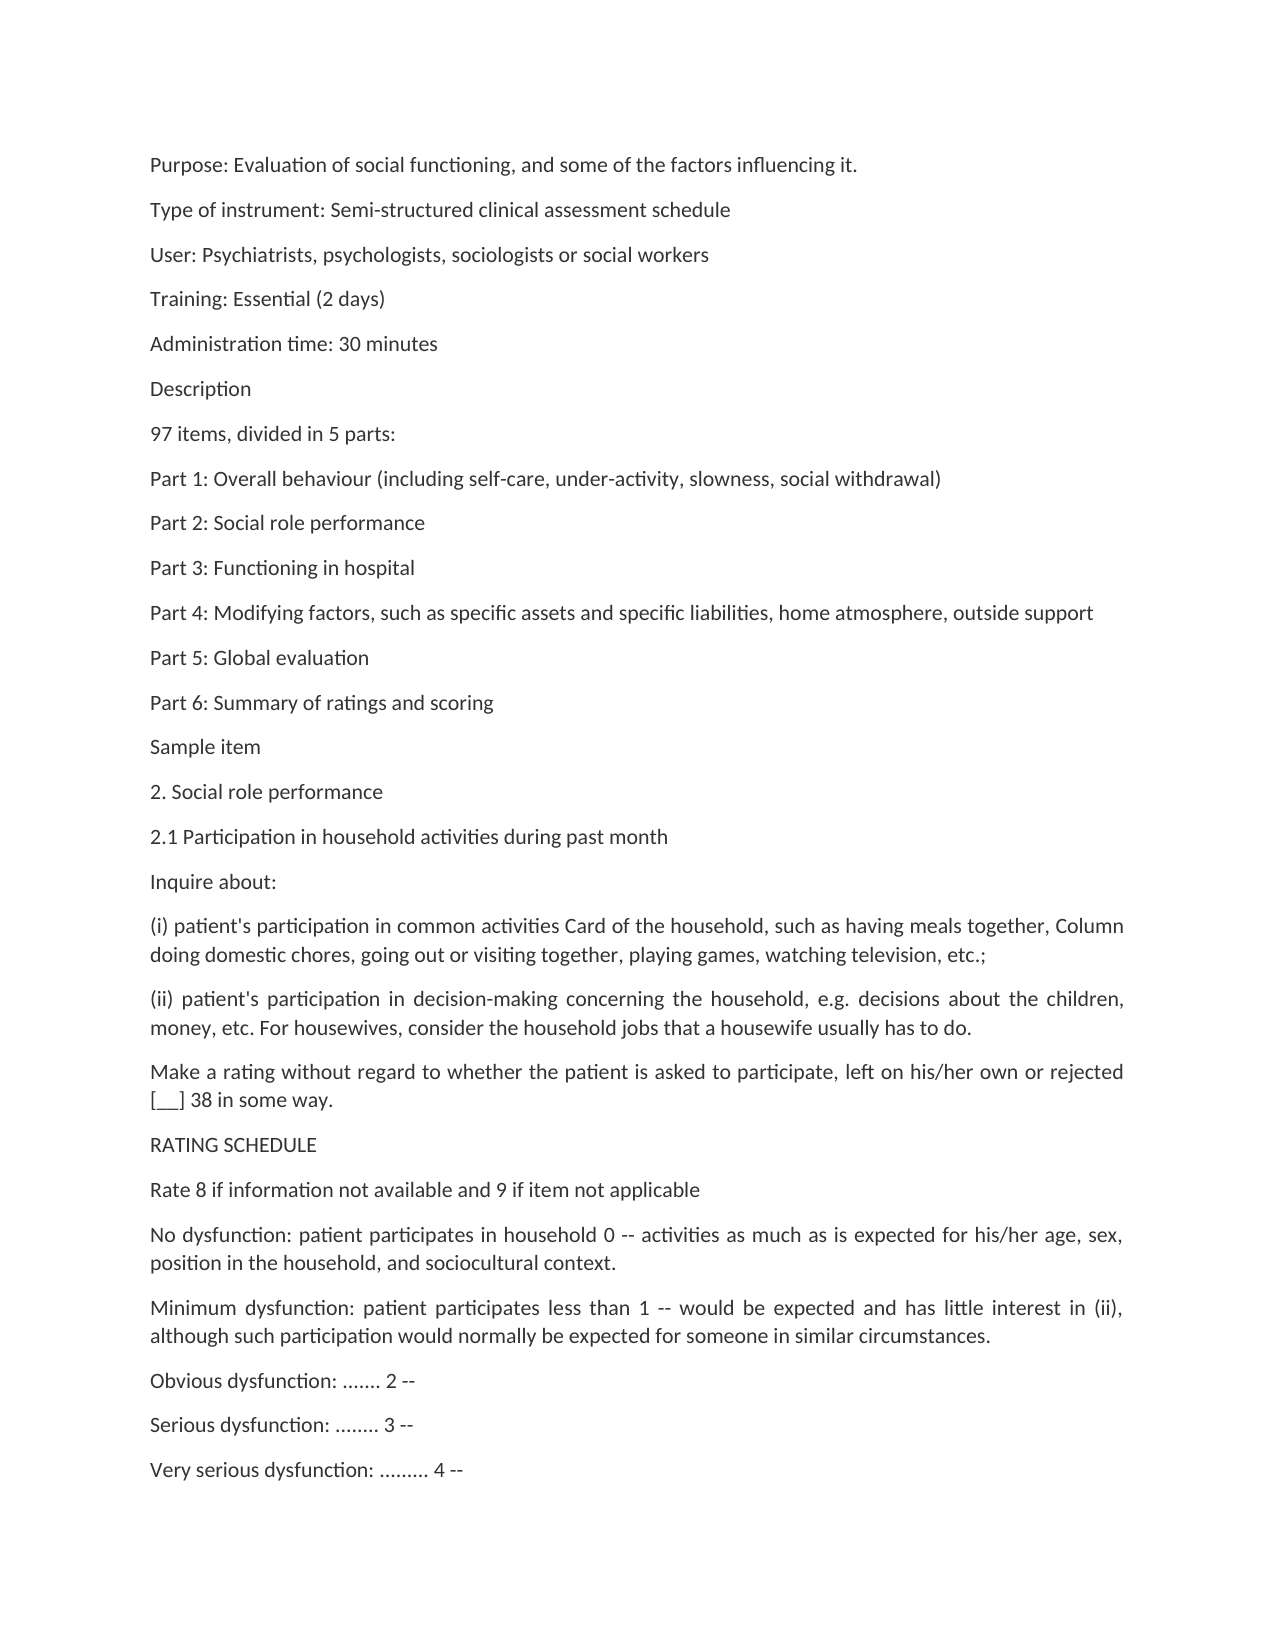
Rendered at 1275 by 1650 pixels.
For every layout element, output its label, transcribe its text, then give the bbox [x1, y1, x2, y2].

text 97 items, divided in 5 parts: [150, 419, 1125, 447]
text User: Psychiatrists, psychologists, sociologists or social workers [150, 239, 1125, 268]
text Obvious dysfunction: ....... 2 -- [150, 1366, 1125, 1394]
text Part 2: Social role performance [150, 508, 1125, 536]
text Training: Essential (2 days) [150, 284, 1125, 312]
text 2.1 Participation in household activities during past month [150, 822, 1125, 850]
text Inquire about: [150, 867, 1125, 895]
text (ii) patient's participation in decision-making concerning the household, e.g. decisions about the children, money, etc. For housewives, consider the household jobs that a housewife usually has to do. [150, 984, 1125, 1041]
text Rate 8 if information not available and 9 if item not applicable [150, 1175, 1125, 1203]
text Description [150, 374, 1125, 402]
text Part 4: Modifying factors, such as specific assets and specific liabilities, home atmosphere, outside support [150, 598, 1125, 626]
text Part 6: Summary of ratings and scoring [150, 687, 1125, 716]
text Administration time: 30 minutes [150, 329, 1125, 357]
text Sample item [150, 732, 1125, 760]
text Very serious dysfunction: ......... 4 -- [150, 1455, 1125, 1483]
text (i) patient's participation in common activities Card of the household, such as having meals together, Column doing domestic chores, going out or visiting together, playing games, watching television, etc.; [150, 911, 1125, 968]
text 2. Social role performance [150, 777, 1125, 805]
text Make a rating without regard to whether the patient is asked to participate, left on his/her own or rejected [__] 38 in some way. [150, 1057, 1125, 1113]
text Part 1: Overall behaviour (including self-care, under-activity, slowness, social withdrawal) [150, 463, 1125, 492]
text RATING SCHEDULE [150, 1130, 1125, 1158]
text No dysfunction: patient participates in household 0 -- activities as much as is expected for his/her age, sex, position in the household, and sociocultural context. [150, 1220, 1125, 1276]
text Part 3: Functioning in hospital [150, 553, 1125, 581]
text Part 5: Global evaluation [150, 643, 1125, 671]
text Minimum dysfunction: patient participates less than 1 -- would be expected and has little interest in (ii), although such participation would normally be expected for someone in similar circumstances. [150, 1293, 1125, 1349]
text Serious dysfunction: ........ 3 -- [150, 1410, 1125, 1438]
text Type of instrument: Semi-structured clinical assessment schedule [150, 195, 1125, 223]
text Purpose: Evaluation of social functioning, and some of the factors influencing it. [150, 150, 1125, 178]
